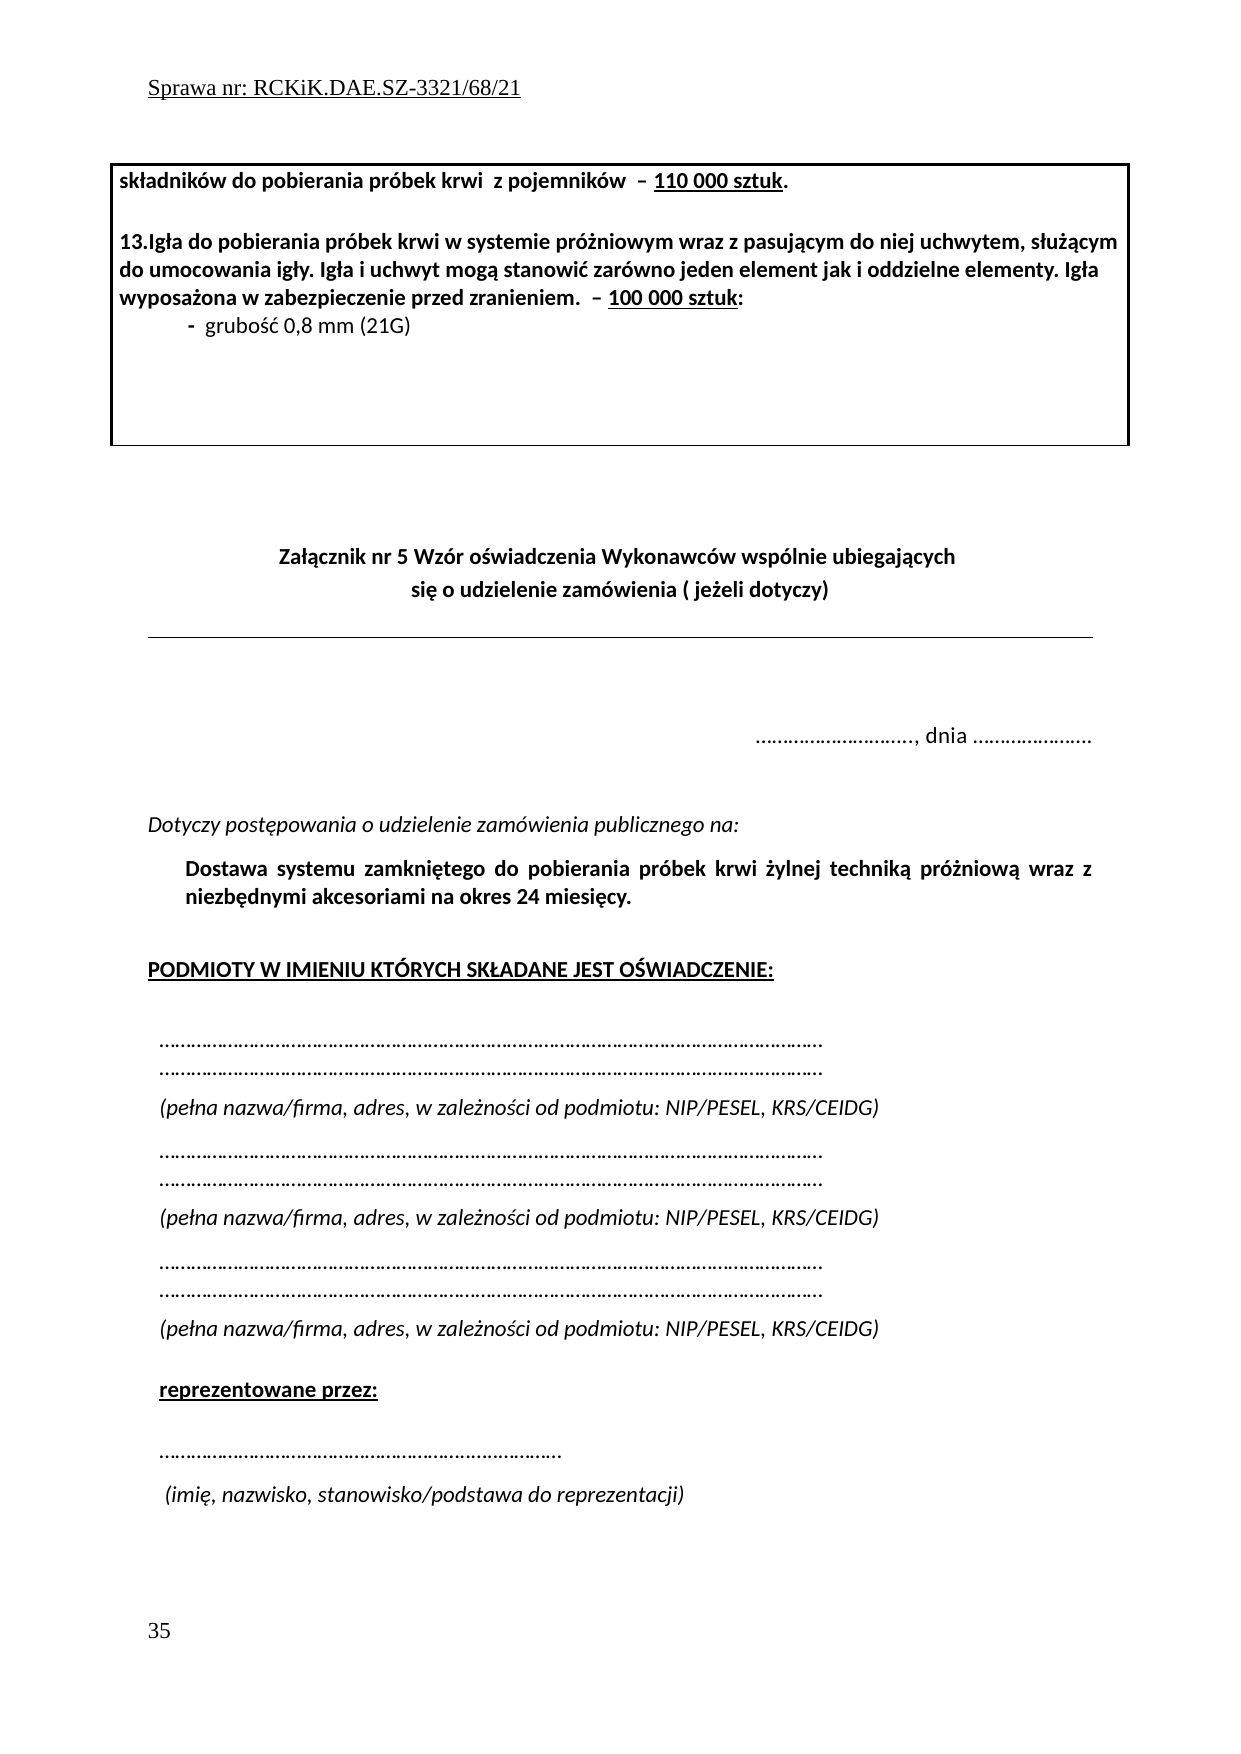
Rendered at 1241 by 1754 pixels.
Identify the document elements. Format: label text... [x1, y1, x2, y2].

table_cell …………………………………………………..…..………… [153, 1431, 1128, 1474]
text Dotyczy postępowania o udzielenie zamówienia publicznego na: [148, 810, 1093, 838]
table_cell ……………………………………………………………………………………………………………… ……………………………………………………………………………………………………………… [153, 1130, 1128, 1198]
table_header ……………………………………………………………………………………………………………… ……………………………………………………………………………………………………………… [153, 1020, 1128, 1087]
table_cell ……………………………………………………………………………………………………………… ……………………………………………………………………………………………………………… [153, 1241, 1128, 1309]
text ……………………….., dnia …………………. [148, 722, 1093, 750]
text PODMIOTY W IMIENIU KTÓRYCH SKŁADANE JEST OŚWIADCZENIE: [148, 955, 1093, 983]
table_cell (pełna nazwa/firma, adres, w zależności od podmiotu: NIP/PESEL, KRS/CEIDG) [153, 1198, 1128, 1241]
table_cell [113, 166, 1127, 445]
text Dostawa systemu zamkniętego do pobierania próbek krwi żylnej techniką próżniową wraz z niezbędnymi akcesoriami na okres 24 miesięcy. [185, 854, 1093, 910]
table_cell (pełna nazwa/firma, adres, w zależności od podmiotu: NIP/PESEL, KRS/CEIDG) [153, 1087, 1128, 1130]
table_cell (pełna nazwa/firma, adres, w zależności od podmiotu: NIP/PESEL, KRS/CEIDG) [153, 1309, 1128, 1352]
table_cell reprezentowane przez: [153, 1352, 1128, 1431]
table_cell (imię, nazwisko, stanowisko/podstawa do reprezentacji) [153, 1474, 1128, 1517]
text Załącznik nr 5 Wzór oświadczenia Wykonawców wspólnie ubiegających się o udzielenie zamówienia ( jeżeli dotyczy) [148, 542, 1093, 603]
